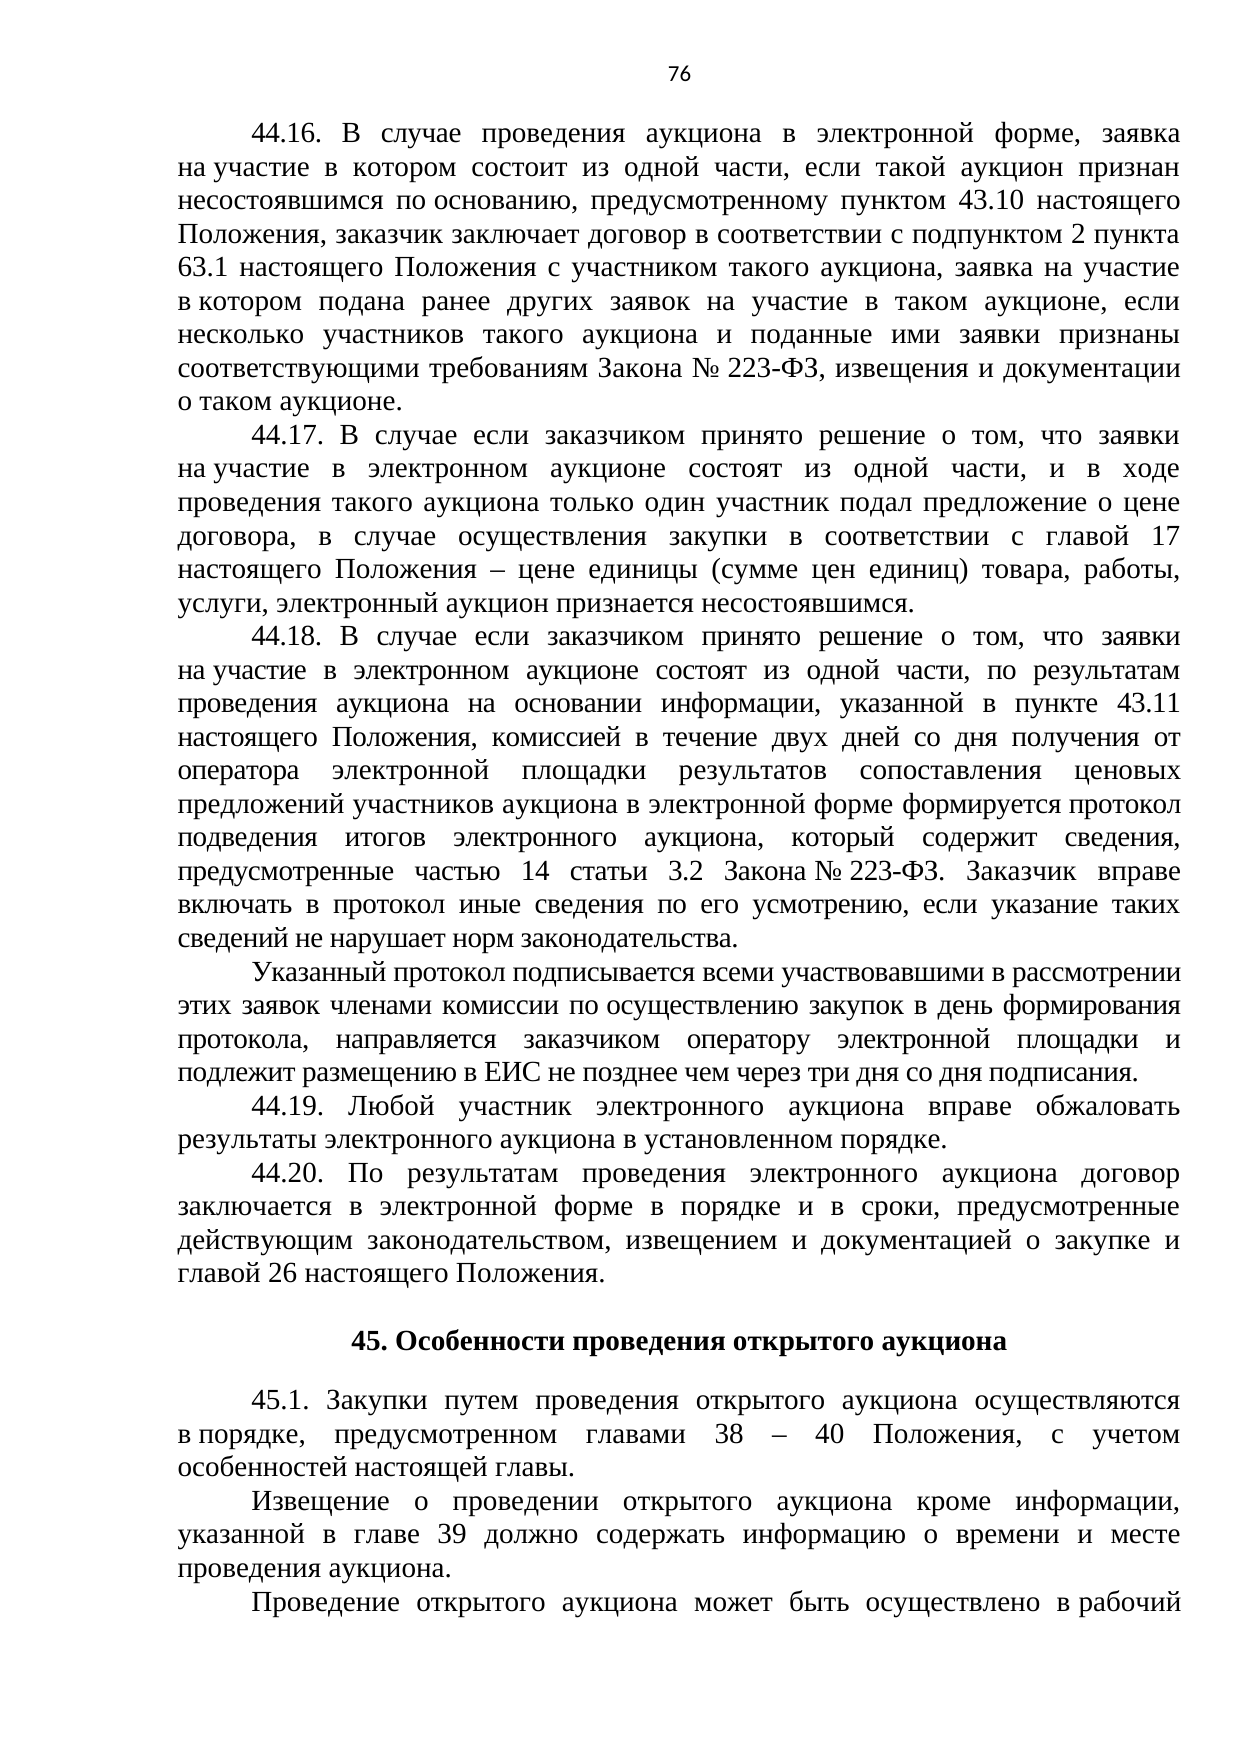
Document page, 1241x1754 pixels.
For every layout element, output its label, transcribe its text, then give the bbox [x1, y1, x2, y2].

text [177, 1584, 1181, 1617]
subtitle 45. Особенности проведения открытого аукциона [177, 1323, 1181, 1356]
text 44.18. В случае если заказчиком принято решение о том, что заявки на участие в электронном аукционе состоят из одной части, по результатам проведения аукциона на основании информации, указанной в пункте 43.11 настоящего Положения, комиссией в течение двух дней со дня получения от оператора электронной площадки результатов сопоставления ценовых предложений участников аукциона в электронной форме формируется протокол подведения итогов электронного аукциона, который содержит сведения, предусмотренные частью 14 статьи 3.2 Закона № 223-ФЗ. Заказчик вправе включать в протокол иные сведения по его усмотрению, если указание таких сведений не нарушает норм законодательства. [177, 618, 1181, 954]
text 45.1. Закупки путем проведения открытого аукциона осуществляются в порядке, предусмотренном главами 38 – 40 Положения, с учетом особенностей настоящей главы. [177, 1382, 1181, 1483]
text Извещение о проведении открытого аукциона кроме информации, указанной в главе 39 должно содержать информацию о времени и месте проведения аукциона. [177, 1483, 1181, 1584]
text Указанный протокол подписывается всеми участвовавшими в рассмотрении этих заявок членами комиссии по осуществлению закупок в день формирования протокола, направляется заказчиком оператору электронной площадки и подлежит размещению в ЕИС не позднее чем через три дня со дня подписания. [177, 954, 1181, 1088]
text 44.16. В случае проведения аукциона в электронной форме, заявка на участие в котором состоит из одной части, если такой аукцион признан несостоявшимся по основанию, предусмотренному пунктом 43.10 настоящего Положения, заказчик заключает договор в соответствии с подпунктом 2 пункта 63.1 настоящего Положения с участником такого аукциона, заявка на участие в котором подана ранее других заявок на участие в таком аукционе, если несколько участников такого аукциона и поданные ими заявки признаны соответствующими требованиям Закона № 223-ФЗ, извещения и документации о таком аукционе. [177, 115, 1181, 417]
list 44.20. По результатам проведения электронного аукциона договор заключается в электронной форме в порядке и в сроки, предусмотренные действующим законодательством, извещением и документацией о закупке и главой 26 настоящего Положения. [177, 1155, 1181, 1289]
text 44.17. В случае если заказчиком принято решение о том, что заявки на участие в электронном аукционе состоят из одной части, и в ходе проведения такого аукциона только один участник подал предложение о цене договора, в случае осуществления закупки в соответствии с главой 17 настоящего Положения – цене единицы (сумме цен единиц) товара, работы, услуги, электронный аукцион признается несостоявшимся. [177, 417, 1181, 618]
text 44.19. Любой участник электронного аукциона вправе обжаловать результаты электронного аукциона в установленном порядке. [177, 1088, 1181, 1155]
